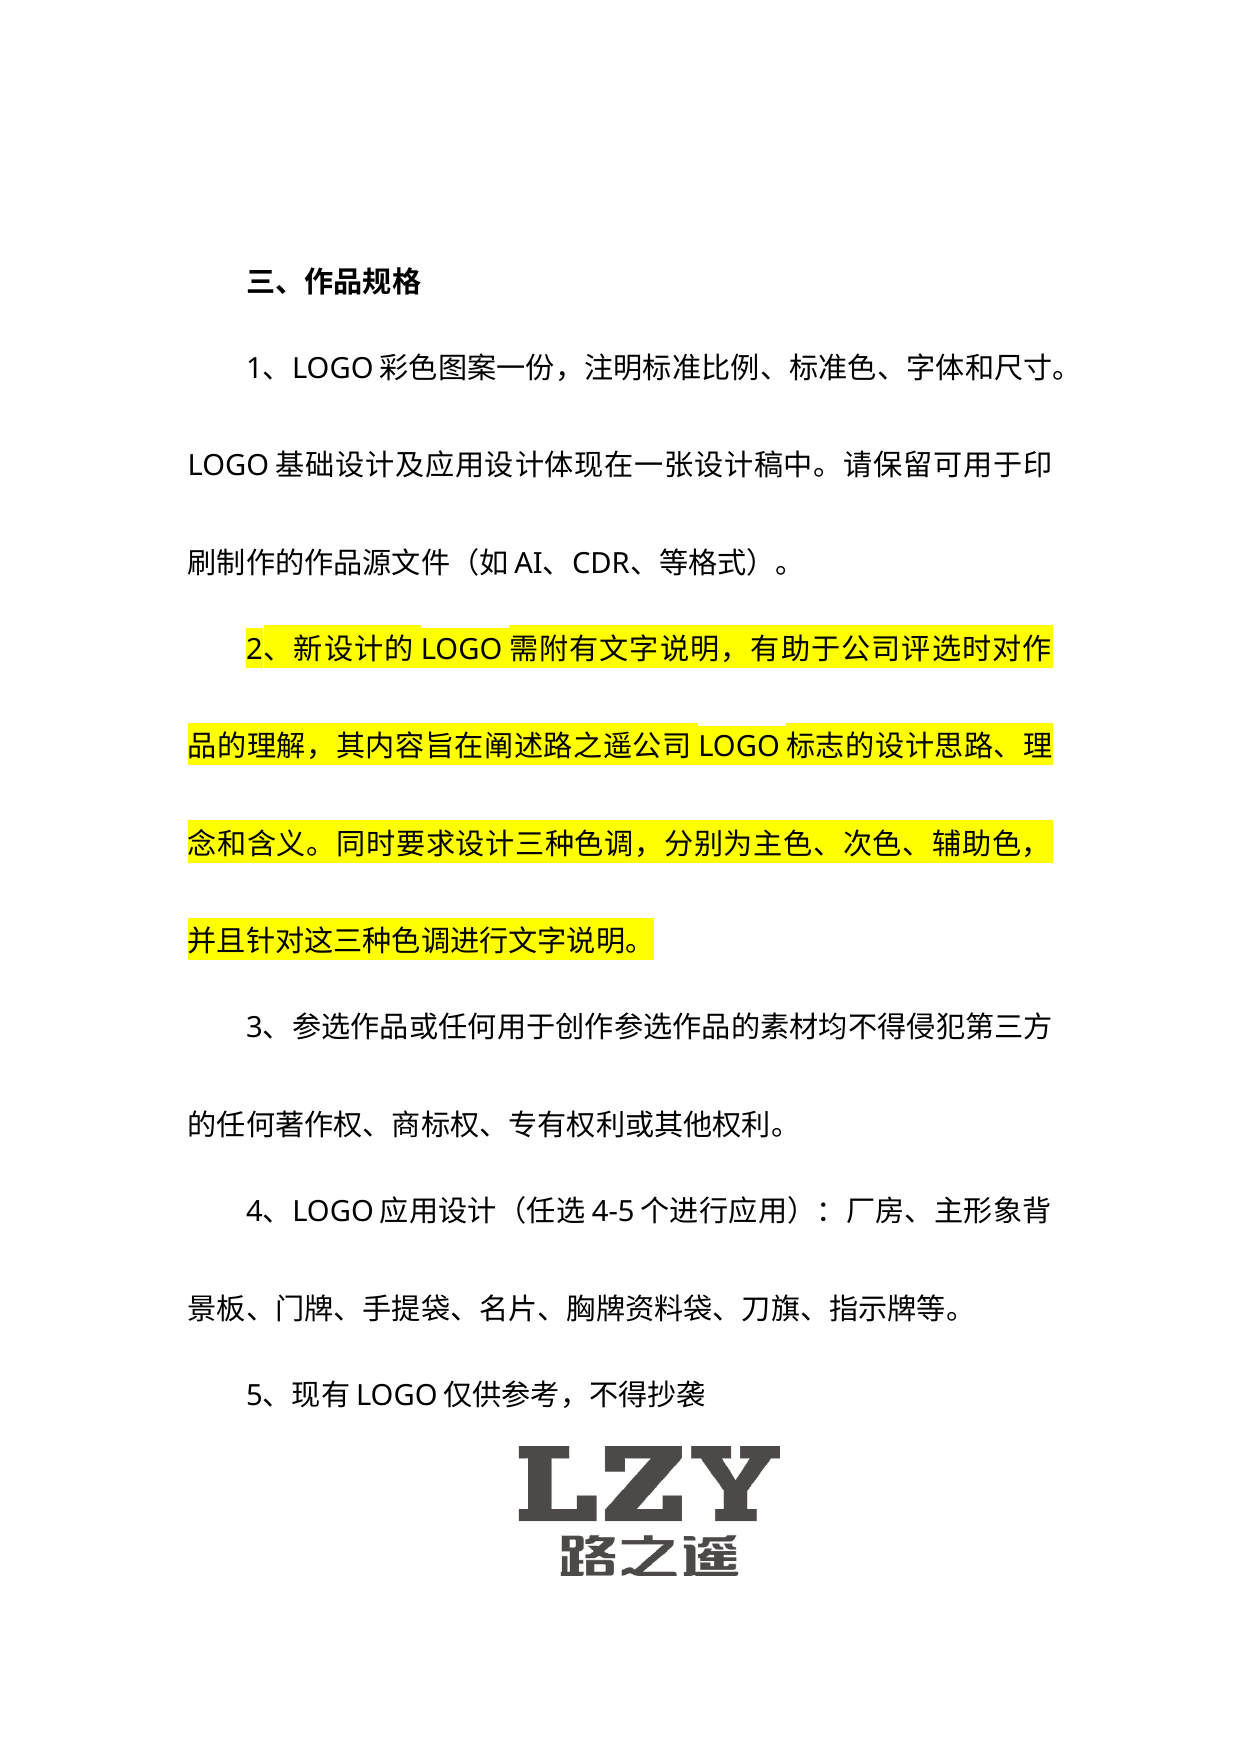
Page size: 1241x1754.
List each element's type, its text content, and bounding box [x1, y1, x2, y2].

text 三、作品规格 [187, 247, 1053, 312]
text 1、LOGO彩色图案一份，注明标准比例、标准色、字体和尺寸。LOGO基础设计及应用设计体现在一张设计稿中。请保留可用于印刷制作的作品源文件（如AI、CDR、等格式）。 [187, 333, 1053, 593]
text 2、新设计的LOGO需附有文字说明，有助于公司评选时对作品的理解，其内容旨在阐述路之遥公司LOGO标志的设计思路、理念和含义。同时要求设计三种色调，分别为主色、次色、辅助色，并且针对这三种色调进行文字说明。 [187, 614, 1053, 972]
text 5、现有LOGO仅供参考，不得抄袭 [187, 1360, 1053, 1425]
picture [518, 1446, 780, 1576]
text 3、参选作品或任何用于创作参选作品的素材均不得侵犯第三方的任何著作权、商标权、专有权利或其他权利。 [187, 993, 1053, 1155]
text 4、LOGO应用设计（任选4-5个进行应用）：厂房、主形象背景板、门牌、手提袋、名片、胸牌资料袋、刀旗、指示牌等。 [187, 1176, 1053, 1339]
